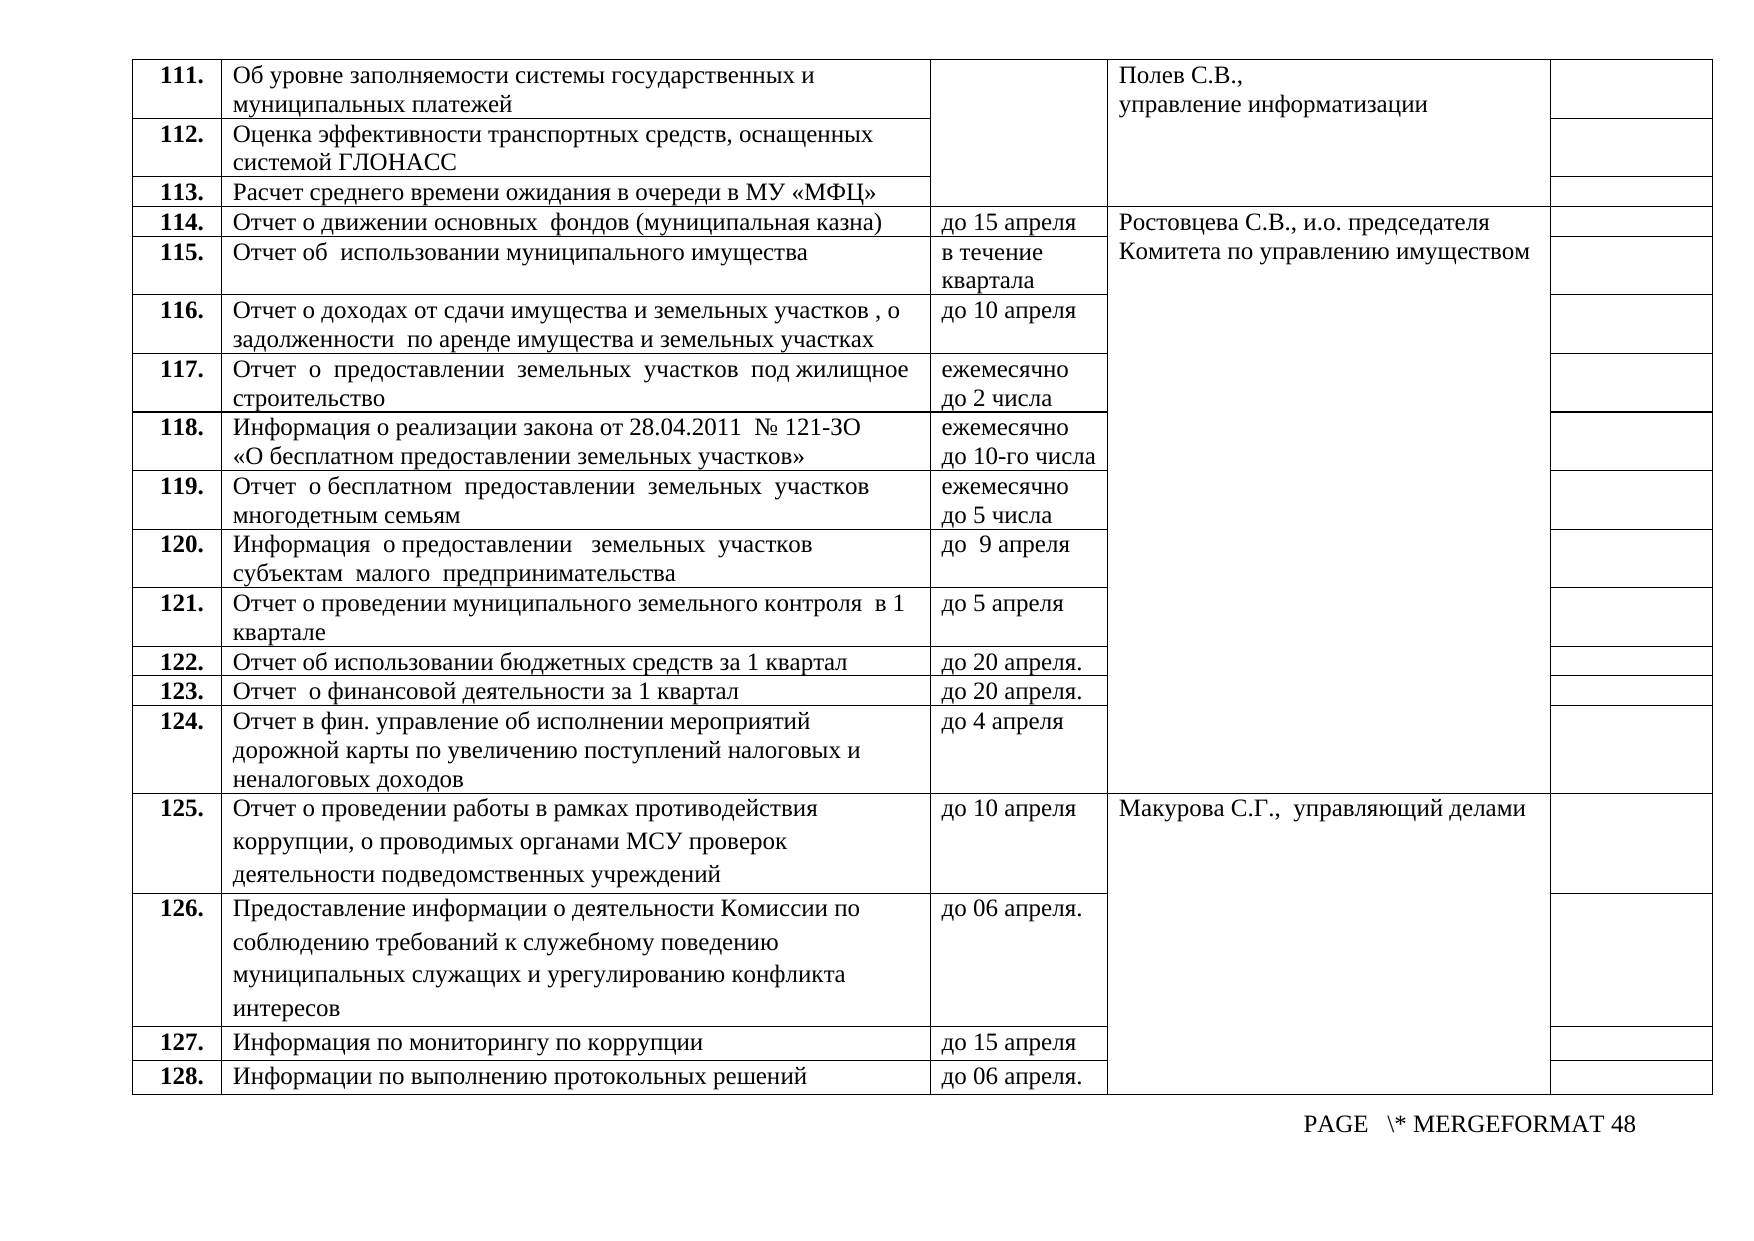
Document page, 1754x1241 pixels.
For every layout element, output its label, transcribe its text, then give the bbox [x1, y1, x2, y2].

table_cell [133, 794, 221, 892]
table_cell [133, 119, 221, 176]
table_cell Оценка эффективности транспортных средств, оснащенных системой ГЛОНАСС [222, 119, 930, 176]
table_cell [133, 60, 221, 118]
table_cell [133, 647, 221, 675]
table_cell [133, 588, 221, 646]
table_cell Об уровне заполняемости системы государственных и муниципальных платежей [222, 60, 930, 118]
table_cell до 5 апреля [931, 588, 1107, 646]
table_cell до 10 апреля [931, 295, 1107, 353]
table_cell [1551, 237, 1712, 294]
table_cell Отчет о предоставлении земельных участков под жилищное строительство [222, 354, 930, 411]
table_cell до 06 апреля. [931, 1061, 1107, 1094]
table_cell ежемесячно до 10-го числа [931, 413, 1107, 470]
table_cell [1551, 295, 1712, 353]
table_cell [1551, 530, 1712, 587]
table_cell [133, 413, 221, 470]
table_cell Информация о предоставлении земельных участков субъектам малого предпринимательства [222, 530, 930, 587]
table_cell Информация о реализации закона от 28.04.2011 № 121-ЗО «О бесплатном предоставлении земельных участков» [222, 413, 930, 470]
table_cell ежемесячно до 5 числа [931, 471, 1107, 528]
table_cell [133, 894, 221, 1026]
table_cell Отчет в фин. управление об исполнении мероприятий дорожной карты по увеличению поступлений налоговых и неналоговых доходов [222, 706, 930, 792]
table_cell до 20 апреля. [931, 647, 1107, 675]
table_cell Отчет о финансовой деятельности за 1 квартал [222, 676, 930, 705]
table_cell [1551, 177, 1712, 206]
table_cell до 20 апреля. [931, 676, 1107, 705]
table_cell [1551, 588, 1712, 646]
table_cell Ростовцева С.В., и.о. председателя Комитета по управлению имуществом [1108, 207, 1550, 792]
table_cell [133, 676, 221, 705]
table_cell до 10 апреля [931, 794, 1107, 892]
table_cell Отчет об использовании бюджетных средств за 1 квартал [222, 647, 930, 675]
table_cell до 15 апреля [931, 1027, 1107, 1060]
table_cell [133, 207, 221, 236]
table_cell до 9 апреля [931, 530, 1107, 587]
table_cell Информация по мониторингу по коррупции [222, 1027, 930, 1060]
table_cell Отчет о проведении работы в рамках противодействия коррупции, о проводимых органами МСУ проверок деятельности подведомственных учреждений [222, 794, 930, 892]
table_cell [1551, 1061, 1712, 1094]
table_cell [1551, 207, 1712, 236]
table_cell [1551, 647, 1712, 675]
table_cell [133, 295, 221, 353]
table_cell [133, 177, 221, 206]
table_cell [1551, 676, 1712, 705]
table_cell [1551, 706, 1712, 792]
table_cell ежемесячно до 2 числа [931, 354, 1107, 411]
table_cell [1551, 413, 1712, 470]
table_cell Отчет о движении основных фондов (муниципальная казна) [222, 207, 930, 236]
table_cell [1551, 1027, 1712, 1060]
table_cell до 06 апреля. [931, 894, 1107, 1026]
table_cell [1551, 60, 1712, 118]
table_cell [1551, 119, 1712, 176]
table_cell [1551, 794, 1712, 892]
table_cell в течение квартала [931, 237, 1107, 294]
table_cell [133, 1061, 221, 1094]
table_cell [133, 471, 221, 528]
table_cell до 15 апреля [931, 207, 1107, 236]
table_cell Отчет о доходах от сдачи имущества и земельных участков , о задолженности по аренде имущества и земельных участках [222, 295, 930, 353]
table_cell [133, 354, 221, 411]
table_cell Расчет среднего времени ожидания в очереди в МУ «МФЦ» [222, 177, 930, 206]
table_cell Отчет об использовании муниципального имущества [222, 237, 930, 294]
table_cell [222, 1061, 930, 1094]
table_cell Отчет о бесплатном предоставлении земельных участков многодетным семьям [222, 471, 930, 528]
table_cell [1551, 894, 1712, 1026]
table_cell Отчет о проведении муниципального земельного контроля в 1 квартале [222, 588, 930, 646]
table_cell [1551, 471, 1712, 528]
table_cell [133, 706, 221, 792]
table_cell [133, 530, 221, 587]
table_cell Предоставление информации о деятельности Комиссии по соблюдению требований к служебному поведению муниципальных служащих и урегулированию конфликта интересов [222, 894, 930, 1026]
table_cell [133, 237, 221, 294]
table_cell [133, 1027, 221, 1060]
table_cell Макурова С.Г., управляющий делами Макурова С.Г., управляющий делами [1108, 794, 1550, 1094]
table_cell [1551, 354, 1712, 411]
table_cell до 4 апреля [931, 706, 1107, 792]
